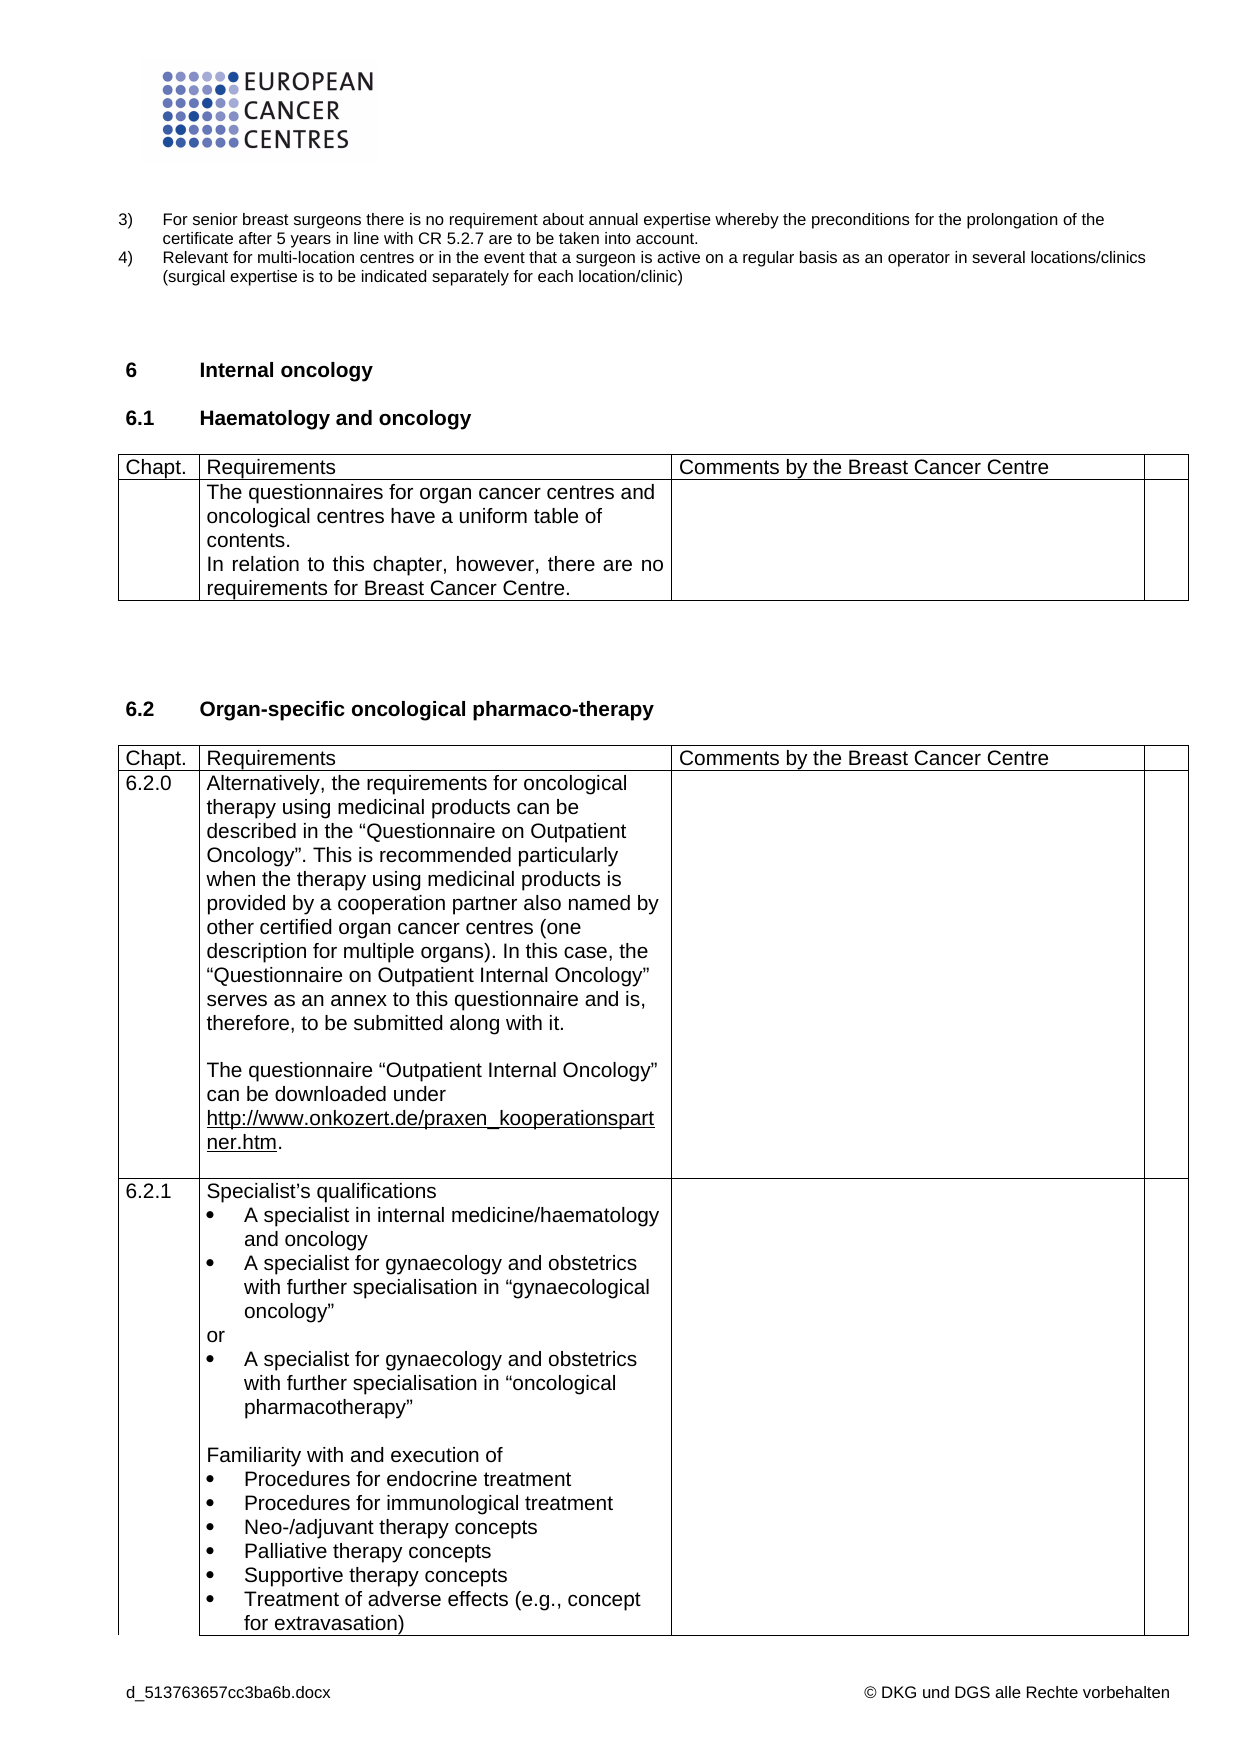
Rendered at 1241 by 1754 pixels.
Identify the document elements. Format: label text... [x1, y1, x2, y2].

table_cell [1145, 455, 1188, 479]
table_cell [1145, 746, 1188, 770]
table_cell [1145, 771, 1188, 1178]
table_cell Specialist’s qualifications A specialist in internal medicine/haematology and oncology A specialist for gynaecology and obstetrics with further specialisation in “gynaecological oncology” or A specialist for gynaecology and obstetrics with further specialisation in “oncological pharmacotherapy” Familiarity with and execution of Procedures for endocrine treatment Procedures for immunological treatment Neo-/adjuvant therapy concepts Palliative therapy concepts Supportive therapy concepts Treatment of adverse effects (e.g., concept for extravasation) [200, 1179, 671, 1635]
table_cell [672, 480, 1144, 600]
table_header 6.2 Organ-specific oncological pharmaco-therapy [118, 673, 1188, 745]
table_cell [1145, 480, 1188, 600]
table_cell [119, 480, 199, 600]
table_cell [1145, 1179, 1188, 1635]
table_cell 6.2.1 [119, 1179, 199, 1635]
table_cell Chapt. [119, 746, 199, 770]
text 4) Relevant for multi-location centres or in the event that a surgeon is active on a regular basis as an operator in several locations/clinics (surgical expertise is to be indicated separately for each location/clinic) [118, 248, 1152, 286]
table_cell Alternatively, the requirements for oncological therapy using medicinal products can be described in the “Questionnaire on Outpatient Oncology”. This is recommended particularly when the therapy using medicinal products is provided by a cooperation partner also named by other certified organ cancer centres (one description for multiple organs). In this case, the “Questionnaire on Outpatient Internal Oncology” serves as an annex to this questionnaire and is, therefore, to be submitted along with it. The questionnaire “Outpatient Internal Oncology” can be downloaded under http://www.onkozert.de/praxen_kooperationspartner.htm. [200, 771, 671, 1178]
table_cell Chapt. [119, 455, 199, 479]
table_cell Requirements [200, 746, 671, 770]
table_header 6.1 Haematology and oncology [118, 406, 1188, 454]
table_cell [672, 771, 1144, 1178]
table_cell Requirements [200, 455, 671, 479]
table_header 6 Internal oncology [118, 334, 1188, 382]
table_cell [672, 1179, 1144, 1635]
table_cell Comments by the Breast Cancer Centre [672, 746, 1144, 770]
text 3) For senior breast surgeons there is no requirement about annual expertise whereby the preconditions for the prolongation of the certificate after 5 years in line with CR 5.2.7 are to be taken into account. [118, 210, 1152, 248]
picture [140, 59, 379, 162]
table_cell Comments by the Breast Cancer Centre [672, 455, 1144, 479]
table_cell The questionnaires for organ cancer centres and oncological centres have a uniform table of contents. In relation to this chapter, however, there are no requirements for Breast Cancer Centre. [200, 480, 671, 600]
table_cell 6.2.0 [119, 771, 199, 1178]
